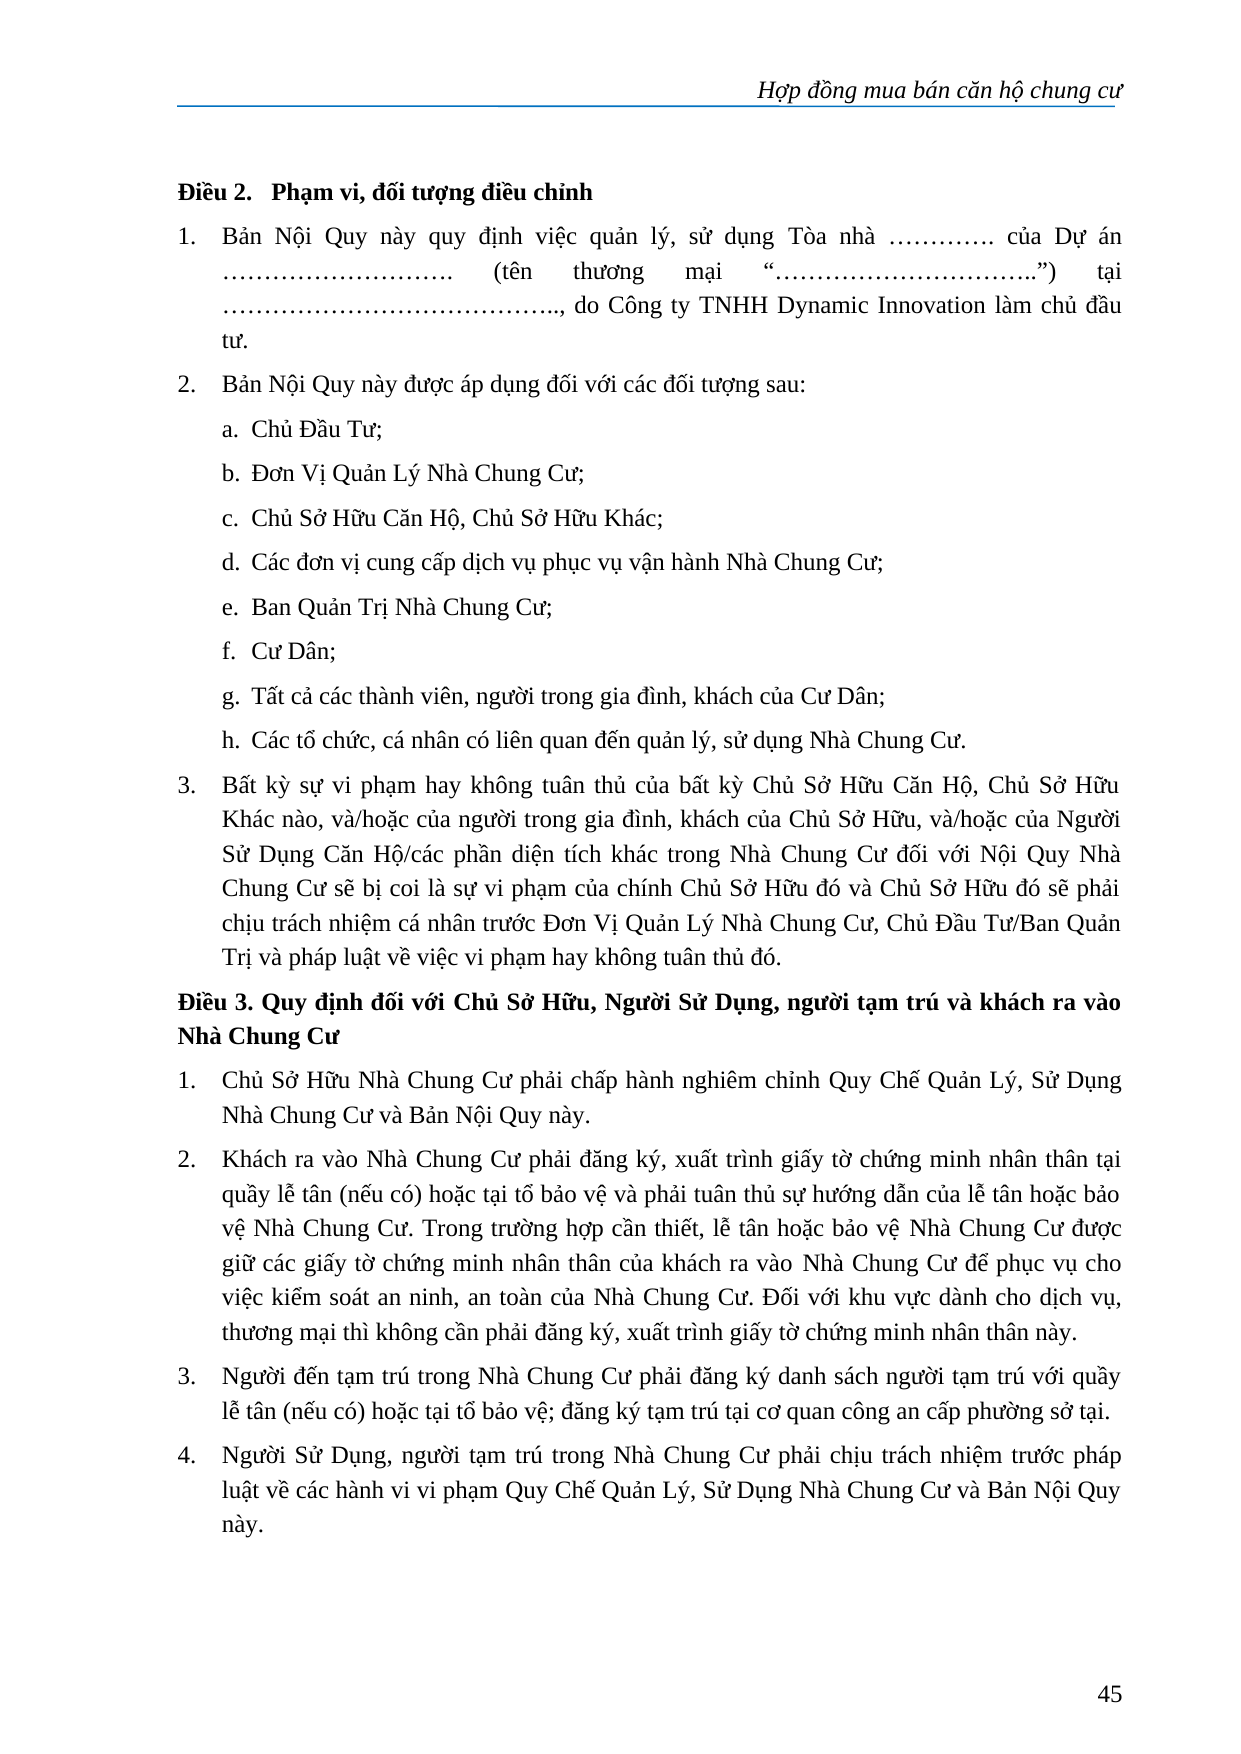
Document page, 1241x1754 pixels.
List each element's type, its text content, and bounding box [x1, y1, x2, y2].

list Ban Quản Trị Nhà Chung Cư; [222, 592, 1122, 621]
list Các tổ chức, cá nhân có liên quan đến quản lý, sử dụng Nhà Chung Cư. [222, 725, 1122, 754]
text 1. Bản Nội Quy này quy định việc quản lý, sử dụng Tòa nhà …………. của Dự án ………………………. (tên thương mại “…………………………..”) tại ………………………………….., do Công ty TNHH Dynamic Innovation làm chủ đầu tư. [177, 221, 1122, 354]
text 1. Chủ Sở Hữu Nhà Chung Cư phải chấp hành nghiêm chỉnh Quy Chế Quản Lý, Sử Dụng Nhà Chung Cư và Bản Nội Quy này. [177, 1066, 1122, 1129]
list Chủ Đầu Tư; [222, 414, 1122, 443]
list Chủ Sở Hữu Căn Hộ, Chủ Sở Hữu Khác; [222, 503, 1122, 532]
text Điều 3. Quy định đối với Chủ Sở Hữu, Người Sử Dụng, người tạm trú và khách ra vào Nhà Chung Cư [177, 987, 1122, 1050]
list Đơn Vị Quản Lý Nhà Chung Cư; [222, 458, 1122, 487]
text 2. Bản Nội Quy này được áp dụng đối với các đối tượng sau: [177, 369, 1122, 398]
list Tất cả các thành viên, người trong gia đình, khách của Cư Dân; [222, 681, 1122, 709]
text 4. Người Sử Dụng, người tạm trú trong Nhà Chung Cư phải chịu trách nhiệm trước pháp luật về các hành vi vi phạm Quy Chế Quản Lý, Sử Dụng Nhà Chung Cư và Bản Nội Quy này. [177, 1440, 1122, 1538]
text 3. Người đến tạm trú trong Nhà Chung Cư phải đăng ký danh sách người tạm trú với quầy lễ tân (nếu có) hoặc tại tổ bảo vệ; đăng ký tạm trú tại cơ quan công an cấp phường sở tại. [177, 1361, 1122, 1424]
list Phạm vi, đối tượng điều chỉnh [177, 177, 1122, 206]
text 2. Khách ra vào Nhà Chung Cư phải đăng ký, xuất trình giấy tờ chứng minh nhân thân tại quầy lễ tân (nếu có) hoặc tại tổ bảo vệ và phải tuân thủ sự hướng dẫn của lễ tân hoặc bảo vệ Nhà Chung Cư. Trong trường hợp cần thiết, lễ tân hoặc bảo vệ Nhà Chung Cư được giữ các giấy tờ chứng minh nhân thân của khách ra vào Nhà Chung Cư để phục vụ cho việc kiểm soát an ninh, an toàn của Nhà Chung Cư. Đối với khu vực dành cho dịch vụ, thương mại thì không cần phải đăng ký, xuất trình giấy tờ chứng minh nhân thân này. [177, 1144, 1122, 1346]
list Cư Dân; [222, 636, 1122, 665]
text 3. Bất kỳ sự vi phạm hay không tuân thủ của bất kỳ Chủ Sở Hữu Căn Hộ, Chủ Sở Hữu Khác nào, và/hoặc của người trong gia đình, khách của Chủ Sở Hữu, và/hoặc của Người Sử Dụng Căn Hộ/các phần diện tích khác trong Nhà Chung Cư đối với Nội Quy Nhà Chung Cư sẽ bị coi là sự vi phạm của chính Chủ Sở Hữu đó và Chủ Sở Hữu đó sẽ phải chịu trách nhiệm cá nhân trước Đơn Vị Quản Lý Nhà Chung Cư, Chủ Đầu Tư/Ban Quản Trị và pháp luật về việc vi phạm hay không tuân thủ đó. [177, 770, 1122, 971]
list Các đơn vị cung cấp dịch vụ phục vụ vận hành Nhà Chung Cư; [222, 547, 1122, 576]
